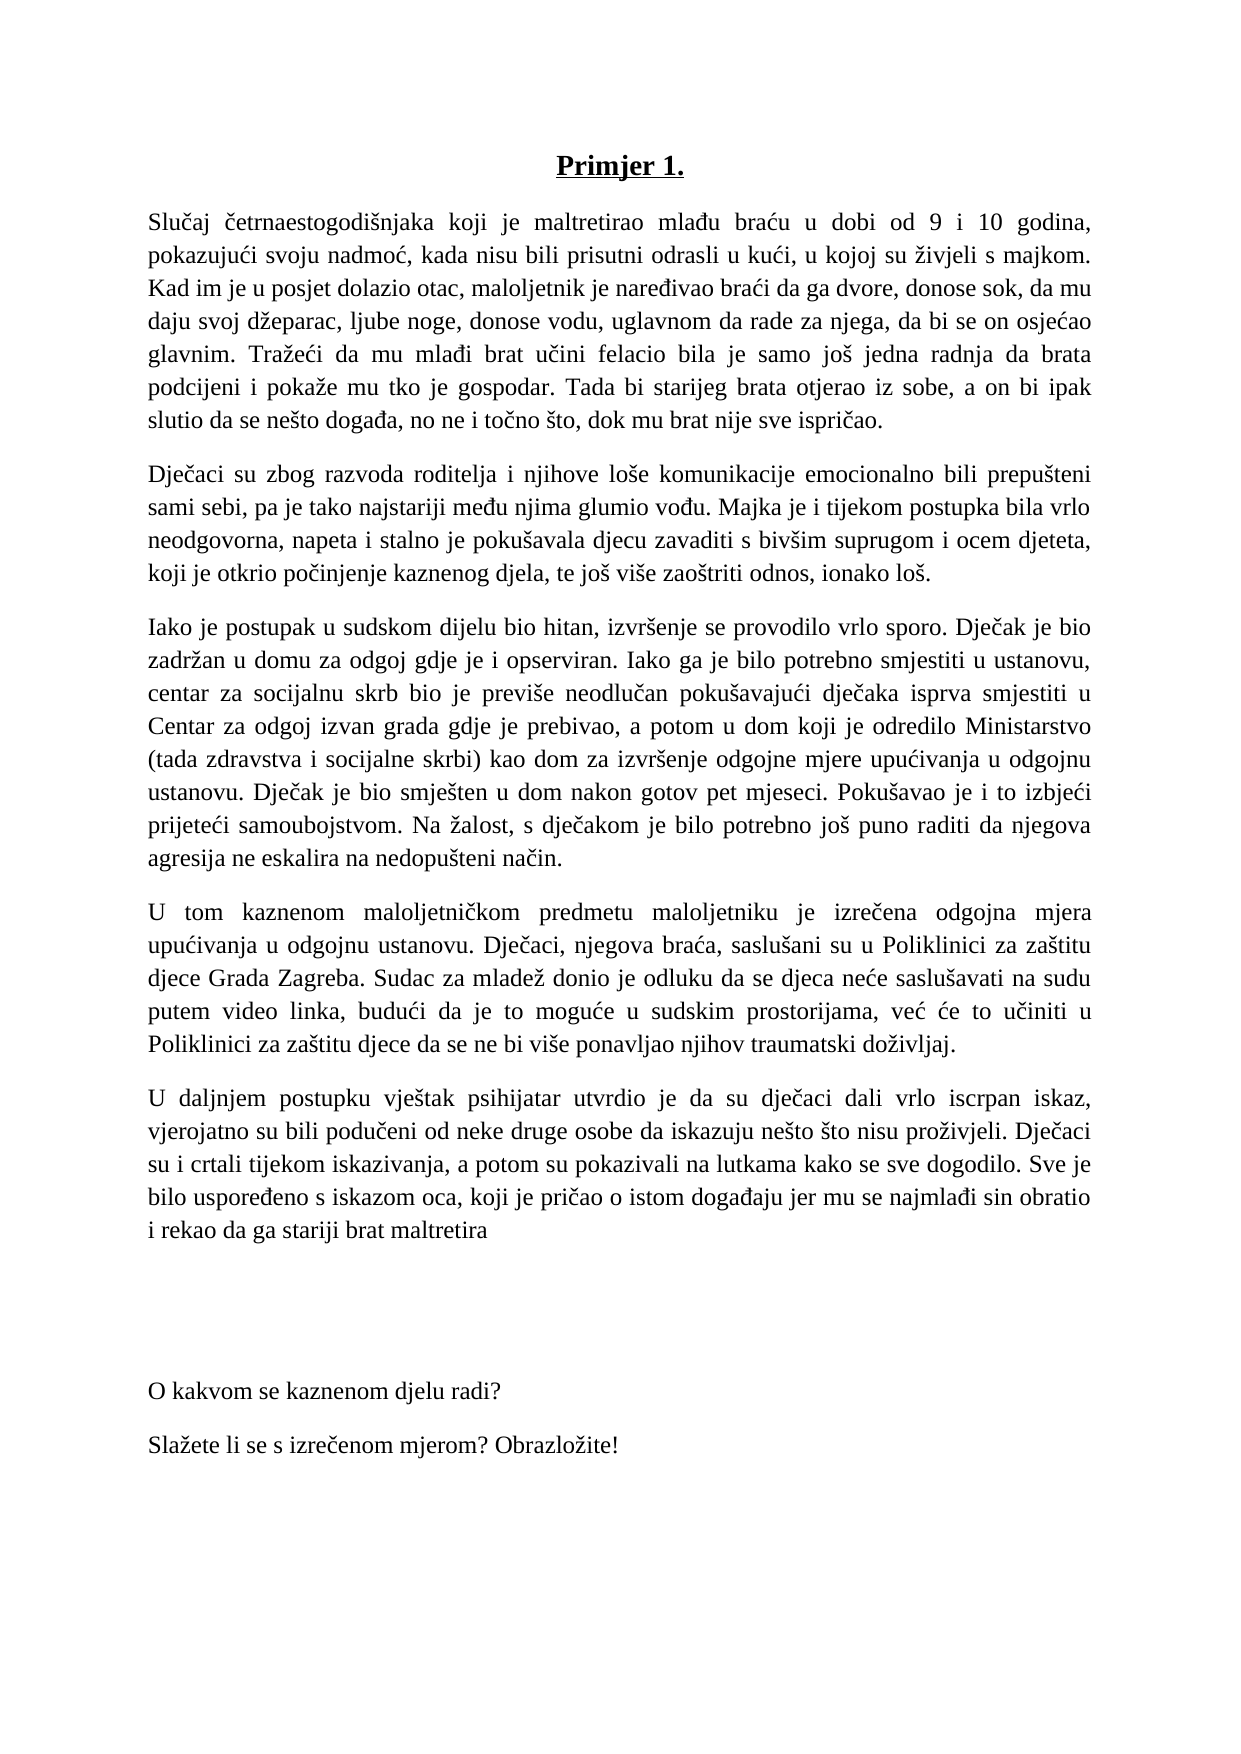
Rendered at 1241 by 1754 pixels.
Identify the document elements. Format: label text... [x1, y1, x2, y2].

text O kakvom se kaznenom djelu radi? [148, 1376, 1093, 1405]
text Slažete li se s izrečenom mjerom? Obrazložite! [148, 1430, 1093, 1459]
text Dječaci su zbog razvoda roditelja i njihove loše komunikacije emocionalno bili prepušteni sami sebi, pa je tako najstariji među njima glumio vođu. Majka je i tijekom postupka bila vrlo neodgovorna, napeta i stalno je pokušavala djecu zavaditi s bivšim suprugom i ocem djeteta, koji je otkrio počinjenje kaznenog djela, te još više zaoštriti odnos, ionako loš. [148, 459, 1093, 587]
text Slučaj četrnaestogodišnjaka koji je maltretirao mlađu braću u dobi od 9 i 10 godina, pokazujući svoju nadmoć, kada nisu bili prisutni odrasli u kući, u kojoj su živjeli s majkom. Kad im je u posjet dolazio otac, maloljetnik je naređivao braći da ga dvore, donose sok, da mu daju svoj džeparac, ljube noge, donose vodu, uglavnom da rade za njega, da bi se on osjećao glavnim. Tražeći da mu mlađi brat učini felacio bila je samo još jedna radnja da brata podcijeni i pokaže mu tko je gospodar. Tada bi starijeg brata otjerao iz sobe, a on bi ipak slutio da se nešto događa, no ne i točno što, dok mu brat nije sve ispričao. [148, 207, 1093, 434]
text Iako je postupak u sudskom dijelu bio hitan, izvršenje se provodilo vrlo sporo. Dječak je bio zadržan u domu za odgoj gdje je i opserviran. Iako ga je bilo potrebno smjestiti u ustanovu, centar za socijalnu skrb bio je previše neodlučan pokušavajući dječaka isprva smjestiti u Centar za odgoj izvan grada gdje je prebivao, a potom u dom koji je odredilo Ministarstvo (tada zdravstva i socijalne skrbi) kao dom za izvršenje odgojne mjere upućivanja u odgojnu ustanovu. Dječak je bio smješten u dom nakon gotov pet mjeseci. Pokušavao je i to izbjeći prijeteći samoubojstvom. Na žalost, s dječakom je bilo potrebno još puno raditi da njegova agresija ne eskalira na nedopušteni način. [148, 612, 1093, 872]
text U tom kaznenom maloljetničkom predmetu maloljetniku je izrečena odgojna mjera upućivanja u odgojnu ustanovu. Dječaci, njegova braća, saslušani su u Poliklinici za zaštitu djece Grada Zagreba. Sudac za mladež donio je odluku da se djeca neće saslušavati na sudu putem video linka, budući da je to moguće u sudskim prostorijama, već će to učiniti u Poliklinici za zaštitu djece da se ne bi više ponavljao njihov traumatski doživljaj. [148, 897, 1093, 1058]
text U daljnjem postupku vještak psihijatar utvrdio je da su dječaci dali vrlo iscrpan iskaz, vjerojatno su bili podučeni od neke druge osobe da iskazuju nešto što nisu proživjeli. Dječaci su i crtali tijekom iskazivanja, a potom su pokazivali na lutkama kako se sve dogodilo. Sve je bilo uspoređeno s iskazom oca, koji je pričao o istom događaju jer mu se najmlađi sin obratio i rekao da ga stariji brat maltretira [148, 1083, 1093, 1244]
text Primjer 1. [148, 148, 1093, 181]
